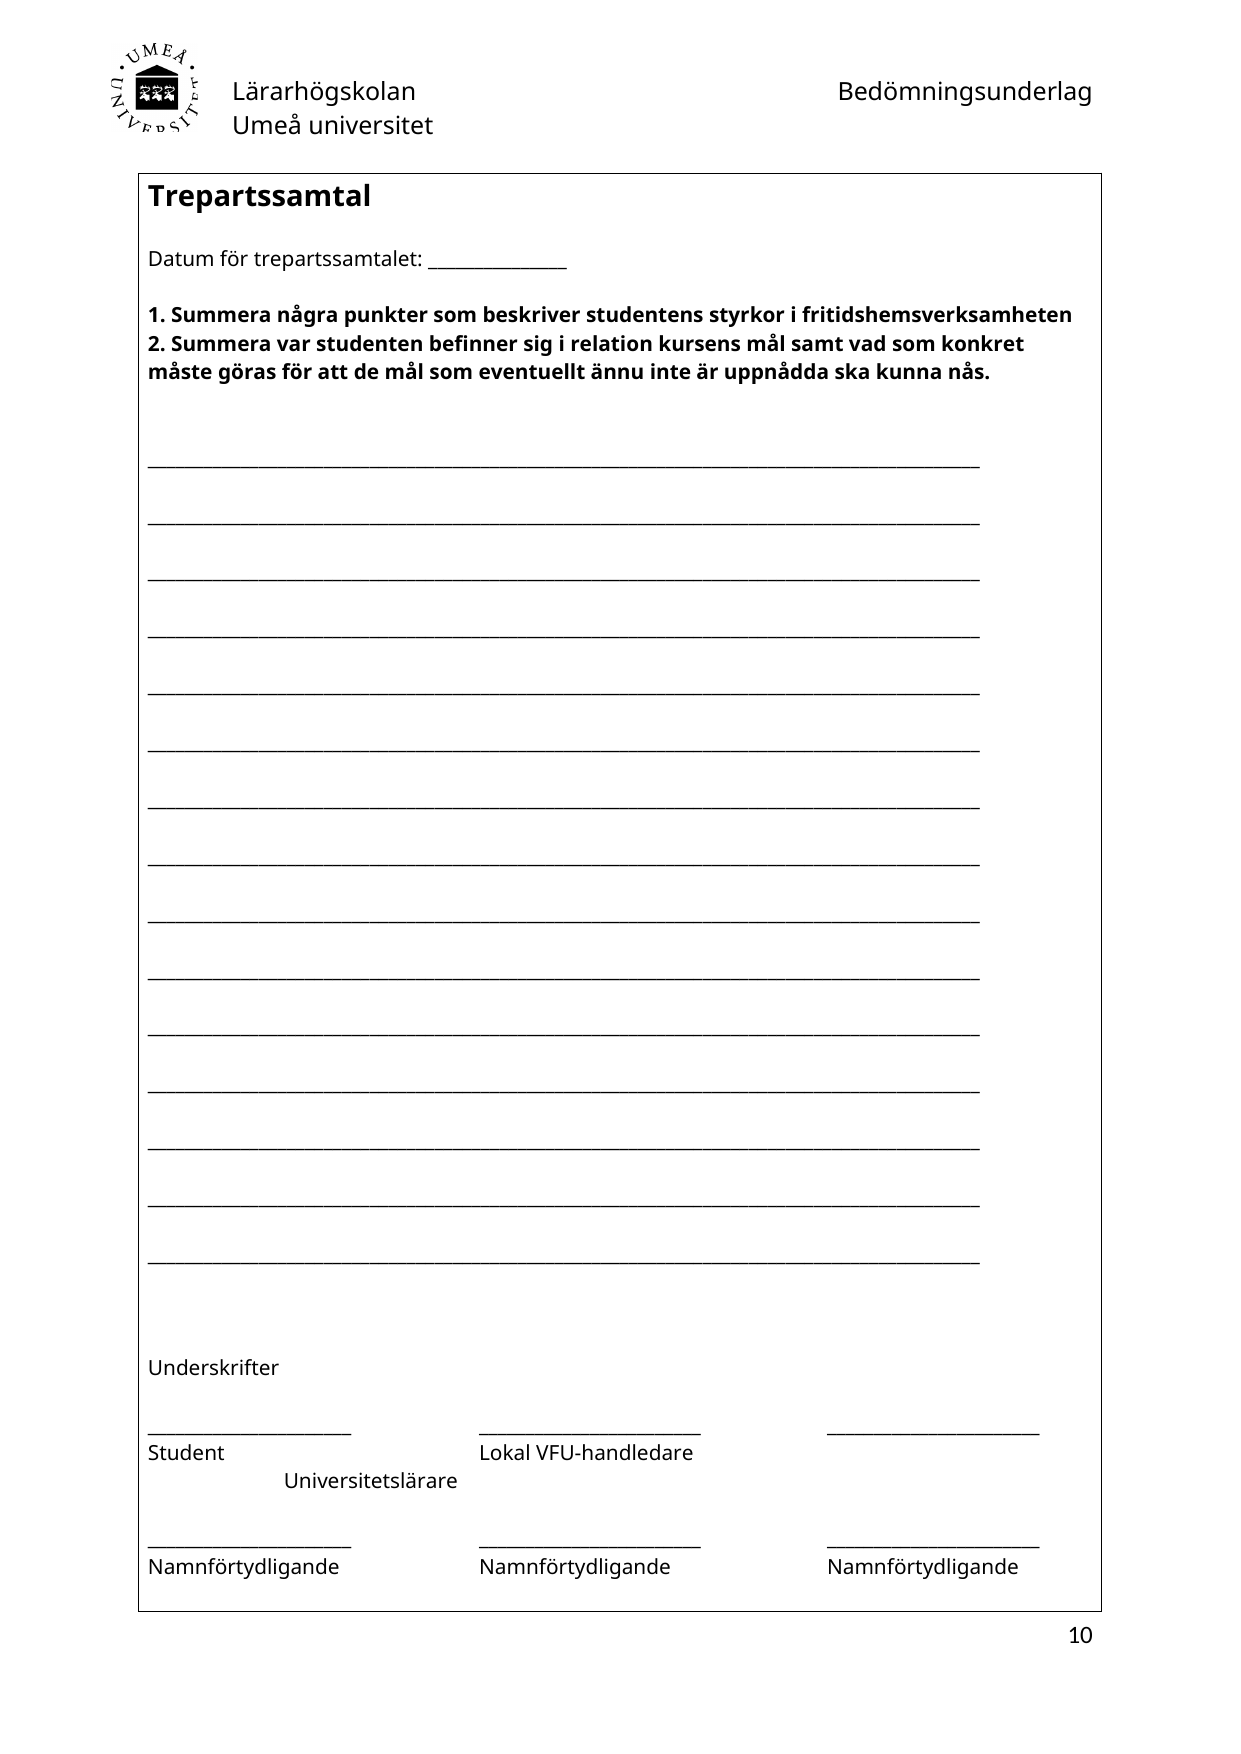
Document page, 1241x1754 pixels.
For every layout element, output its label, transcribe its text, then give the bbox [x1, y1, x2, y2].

text __________________________________________________________________________________________ [148, 557, 1092, 585]
text __________________________________________________________________________________________ [148, 1068, 1092, 1097]
text 1. Summera några punkter som beskriver studentens styrkor i fritidshemsverksamheten [148, 272, 1092, 329]
text __________________________________________________________________________________________ [148, 443, 1092, 471]
text __________________________________________________________________________________________ [148, 1182, 1092, 1211]
text __________________________________________________________________________________________ [148, 841, 1092, 869]
picture [110, 43, 198, 131]
text Underskrifter [148, 1353, 1092, 1381]
text __________________________________________________________________________________________ [148, 727, 1092, 756]
text __________________________________________________________________________________________ [148, 1125, 1092, 1154]
text __________________________________________________________________________________________ [148, 500, 1092, 528]
text Trepartssamtal [139, 174, 1101, 215]
text __________________________________________________________________________________________ [148, 1012, 1092, 1040]
text __________________________________________________________________________________________ [148, 1239, 1092, 1267]
text Namnförtydligande Namnförtydligande Namnförtydligande [148, 1552, 1092, 1580]
text Datum för trepartssamtalet: _______________ [148, 215, 1092, 272]
text ______________________ ________________________ _______________________ [148, 1523, 1092, 1552]
text __________________________________________________________________________________________ [148, 955, 1092, 983]
text ______________________ ________________________ _______________________ [148, 1410, 1092, 1438]
text __________________________________________________________________________________________ [148, 784, 1092, 812]
text Student Lokal VFU-handledare Universitetslärare [148, 1438, 1092, 1495]
text 2. Summera var studenten befinner sig i relation kursens mål samt vad som konkret måste göras för att de mål som eventuellt ännu inte är uppnådda ska kunna nås. [148, 329, 1092, 386]
text __________________________________________________________________________________________ [148, 898, 1092, 926]
text __________________________________________________________________________________________ [148, 670, 1092, 699]
text __________________________________________________________________________________________ [148, 613, 1092, 642]
